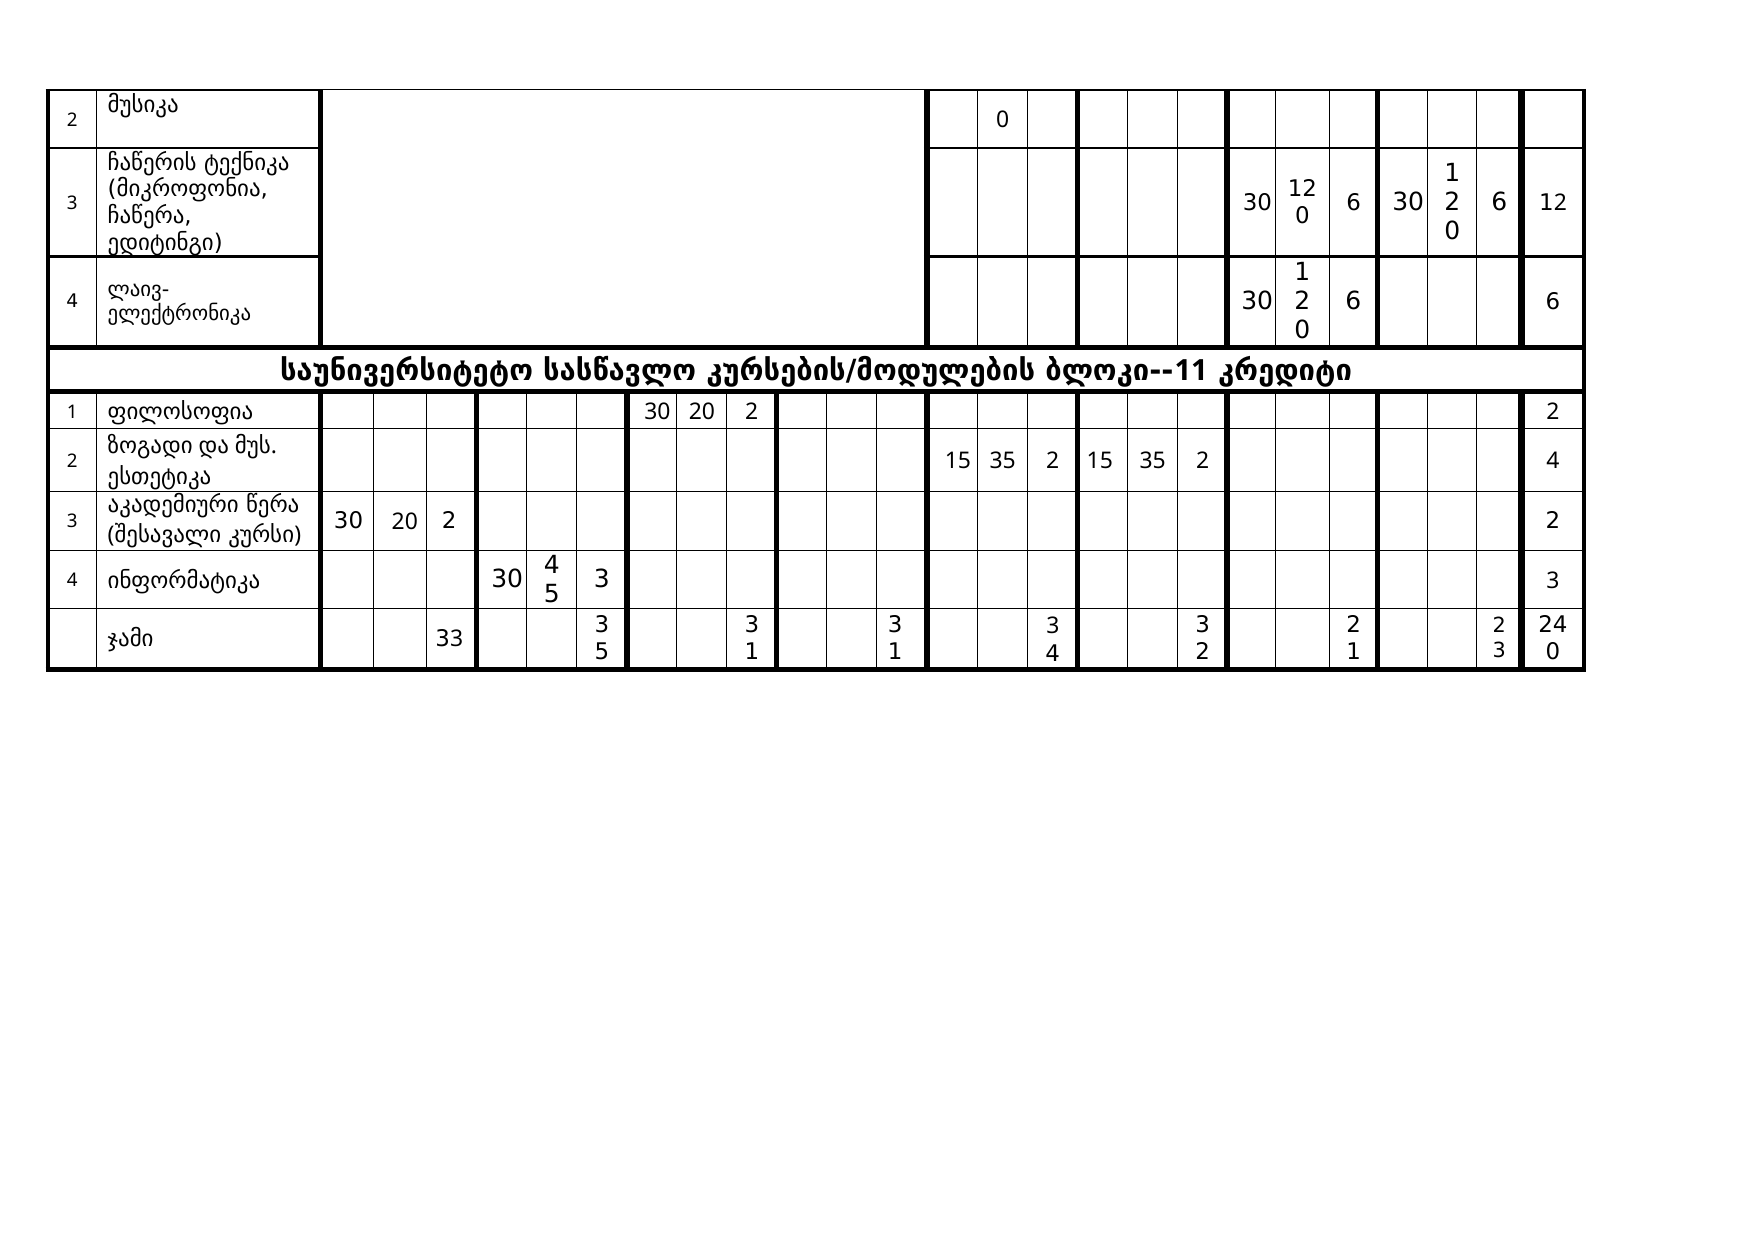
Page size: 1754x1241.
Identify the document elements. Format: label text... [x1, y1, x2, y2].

table_cell [978, 149, 1027, 255]
table_cell 31 [727, 609, 774, 667]
table_cell [630, 492, 676, 549]
table_cell [827, 609, 876, 667]
table_cell 30 [1380, 149, 1427, 255]
table_cell [1428, 258, 1476, 345]
table_cell 6 [1477, 149, 1518, 255]
table_cell [1276, 551, 1329, 608]
table_cell [1276, 91, 1329, 147]
table_cell 3 [50, 149, 96, 255]
table_cell 33 [427, 609, 474, 667]
table_cell 15 [930, 429, 977, 491]
table_cell [630, 429, 676, 491]
table_cell [323, 429, 373, 491]
table_cell [978, 258, 1027, 345]
table_cell 30 [930, 91, 977, 147]
table_cell [577, 492, 624, 549]
table_cell [1477, 258, 1518, 345]
table_cell 2 [50, 91, 96, 147]
table_cell [727, 551, 774, 608]
table_cell 20 [677, 394, 726, 428]
table_cell [1330, 429, 1375, 491]
table_cell [1428, 492, 1476, 549]
table_cell [877, 394, 924, 428]
table_cell [727, 429, 774, 491]
table_cell [1028, 394, 1075, 428]
table_cell [479, 394, 526, 428]
table_cell 30 [323, 492, 373, 549]
table_cell 35 [978, 429, 1027, 491]
table_cell 30 [630, 394, 676, 428]
table_cell [1230, 429, 1275, 491]
table_cell [978, 551, 1027, 608]
table_cell 6 [1525, 258, 1582, 345]
table_cell 3 [1525, 551, 1582, 608]
table_cell [1330, 91, 1375, 147]
table_cell [1380, 551, 1427, 608]
table_cell [1178, 149, 1224, 255]
table_cell [630, 551, 676, 608]
table_cell [1380, 609, 1427, 667]
table_cell [930, 149, 977, 255]
table_cell [1330, 394, 1375, 428]
table_cell [978, 394, 1027, 428]
table_cell [1276, 609, 1329, 667]
table_cell [1178, 91, 1224, 147]
table_cell [1178, 394, 1224, 428]
table_cell 21 [1330, 609, 1375, 667]
table_cell [527, 429, 576, 491]
table_cell [1128, 258, 1177, 345]
table_cell [374, 394, 426, 428]
table_cell [1028, 258, 1075, 345]
table_cell [1477, 91, 1518, 147]
table_cell [877, 551, 924, 608]
table_cell [479, 492, 526, 549]
table_cell [1128, 394, 1177, 428]
table_cell 31 [877, 609, 924, 667]
table_cell [1477, 492, 1518, 549]
table_cell [779, 394, 826, 428]
table_cell 2 [1178, 429, 1224, 491]
table_cell 120 [978, 91, 1027, 147]
table_cell [1380, 258, 1427, 345]
table_cell ზოგადი და მუს. ესთეტიკა [97, 429, 318, 491]
table_cell [827, 492, 876, 549]
table_cell [427, 551, 474, 608]
table_cell [930, 492, 977, 549]
table_cell 2 [1525, 394, 1582, 428]
table_cell 6 [1330, 149, 1375, 255]
table_cell 15 [1080, 429, 1127, 491]
table_cell 35 [577, 609, 624, 667]
table_cell [323, 609, 373, 667]
table_cell ჩაწერის ტექნიკა (მიკროფონია, ჩაწერა, ედიტინგი) [97, 149, 318, 255]
table_cell 32 [1178, 609, 1224, 667]
table_cell [527, 609, 576, 667]
table_cell [827, 429, 876, 491]
table_cell 30 [479, 551, 526, 608]
table_cell 6 [1028, 91, 1075, 147]
table_cell 12 [1525, 149, 1582, 255]
table_cell [1230, 91, 1275, 147]
table_cell [479, 429, 526, 491]
table_cell [1230, 551, 1275, 608]
table_cell [50, 609, 96, 667]
table_cell [1080, 609, 1127, 667]
table_cell [427, 394, 474, 428]
table_cell [479, 609, 526, 667]
table_cell [827, 394, 876, 428]
table_cell [1028, 492, 1075, 549]
table_cell [527, 492, 576, 549]
table_cell 120 [1428, 149, 1476, 255]
table_cell [677, 492, 726, 549]
table_cell [577, 394, 624, 428]
table_cell აკადემიური წერა (შესავალი კურსი) [97, 492, 318, 549]
table_cell [1276, 429, 1329, 491]
table_cell [1128, 91, 1177, 147]
table_cell [877, 492, 924, 549]
table_cell [779, 429, 826, 491]
table_cell [1080, 394, 1127, 428]
table_cell 120 [1276, 149, 1329, 255]
table_cell [1477, 394, 1518, 428]
table_cell [1477, 551, 1518, 608]
table_cell 2 [50, 429, 96, 491]
table_cell [779, 492, 826, 549]
table_cell [427, 429, 474, 491]
table_cell ჯამი [97, 609, 318, 667]
table_cell ლაივ-ელექტრონიკა [97, 258, 318, 345]
table_cell 23 [1477, 609, 1518, 667]
table_cell საუნივერსიტეტო სასწავლო კურსების/მოდულების ბლოკი--11 კრედიტი [50, 350, 1582, 389]
table_cell [1477, 429, 1518, 491]
table_cell [1128, 149, 1177, 255]
table_cell 35 [1128, 429, 1177, 491]
table_cell [827, 551, 876, 608]
table_cell [978, 492, 1027, 549]
table_cell [677, 609, 726, 667]
table_cell [779, 609, 826, 667]
table_cell [1178, 492, 1224, 549]
table_cell [374, 429, 426, 491]
table_cell [1428, 551, 1476, 608]
table_cell [1330, 551, 1375, 608]
table_cell [1380, 394, 1427, 428]
table_cell [930, 609, 977, 667]
table_cell [1428, 609, 1476, 667]
table_cell [1428, 91, 1476, 147]
table_cell [1428, 429, 1476, 491]
table_cell [779, 551, 826, 608]
table_cell [677, 429, 726, 491]
table_cell 2 [1525, 492, 1582, 549]
table_cell 4 [50, 258, 96, 345]
table_cell [1080, 149, 1127, 255]
table_cell 4 [1525, 429, 1582, 491]
table_cell [1028, 149, 1075, 255]
table_cell [930, 551, 977, 608]
table_cell [1276, 492, 1329, 549]
table_cell 30 [1230, 149, 1275, 255]
table_cell [1080, 492, 1127, 549]
table_cell 120 [1276, 258, 1329, 345]
table_cell [1380, 91, 1427, 147]
table_cell [1178, 258, 1224, 345]
table_cell ინფორმატიკა [97, 551, 318, 608]
table_cell [1080, 551, 1127, 608]
table_cell [930, 258, 977, 345]
table_cell [677, 551, 726, 608]
table_cell 3 [577, 551, 624, 608]
table_cell [1080, 91, 1127, 147]
table_cell 6 [1525, 91, 1582, 147]
table_cell 3 [50, 492, 96, 549]
table_cell 4 [50, 551, 96, 608]
table_cell 2 [727, 394, 774, 428]
table_cell 240 [1525, 609, 1582, 667]
table_cell [374, 551, 426, 608]
table_cell [1380, 429, 1427, 491]
table_cell [727, 492, 774, 549]
table_cell [1330, 492, 1375, 549]
table_cell [1080, 258, 1127, 345]
table_cell ფილოსოფია [97, 394, 318, 428]
table_cell [1428, 394, 1476, 428]
table_cell [630, 609, 676, 667]
table_cell [1178, 551, 1224, 608]
table_cell [1128, 492, 1177, 549]
table_cell 6 [1330, 258, 1375, 345]
table_cell [577, 429, 624, 491]
table_cell [1276, 394, 1329, 428]
table_cell [1230, 609, 1275, 667]
table_cell 2 [427, 492, 474, 549]
table_cell 2 [1028, 429, 1075, 491]
table_cell [1028, 551, 1075, 608]
table_cell [323, 551, 373, 608]
table_cell 45 [527, 551, 576, 608]
table_cell [1230, 492, 1275, 549]
table_cell 1 [50, 394, 96, 428]
table_cell 30 [1230, 258, 1275, 345]
table_cell [978, 609, 1027, 667]
table_cell 34 [1028, 609, 1075, 667]
table_cell [1128, 551, 1177, 608]
table_cell [1380, 492, 1427, 549]
table_cell [877, 429, 924, 491]
table_cell [323, 394, 373, 428]
table_cell [1128, 609, 1177, 667]
table_cell კომპიუტერული მუსიკა [97, 91, 318, 147]
table_cell [374, 609, 426, 667]
table_cell [527, 394, 576, 428]
table_cell [930, 394, 977, 428]
table_cell 20 [374, 492, 426, 549]
table_cell [1230, 394, 1275, 428]
